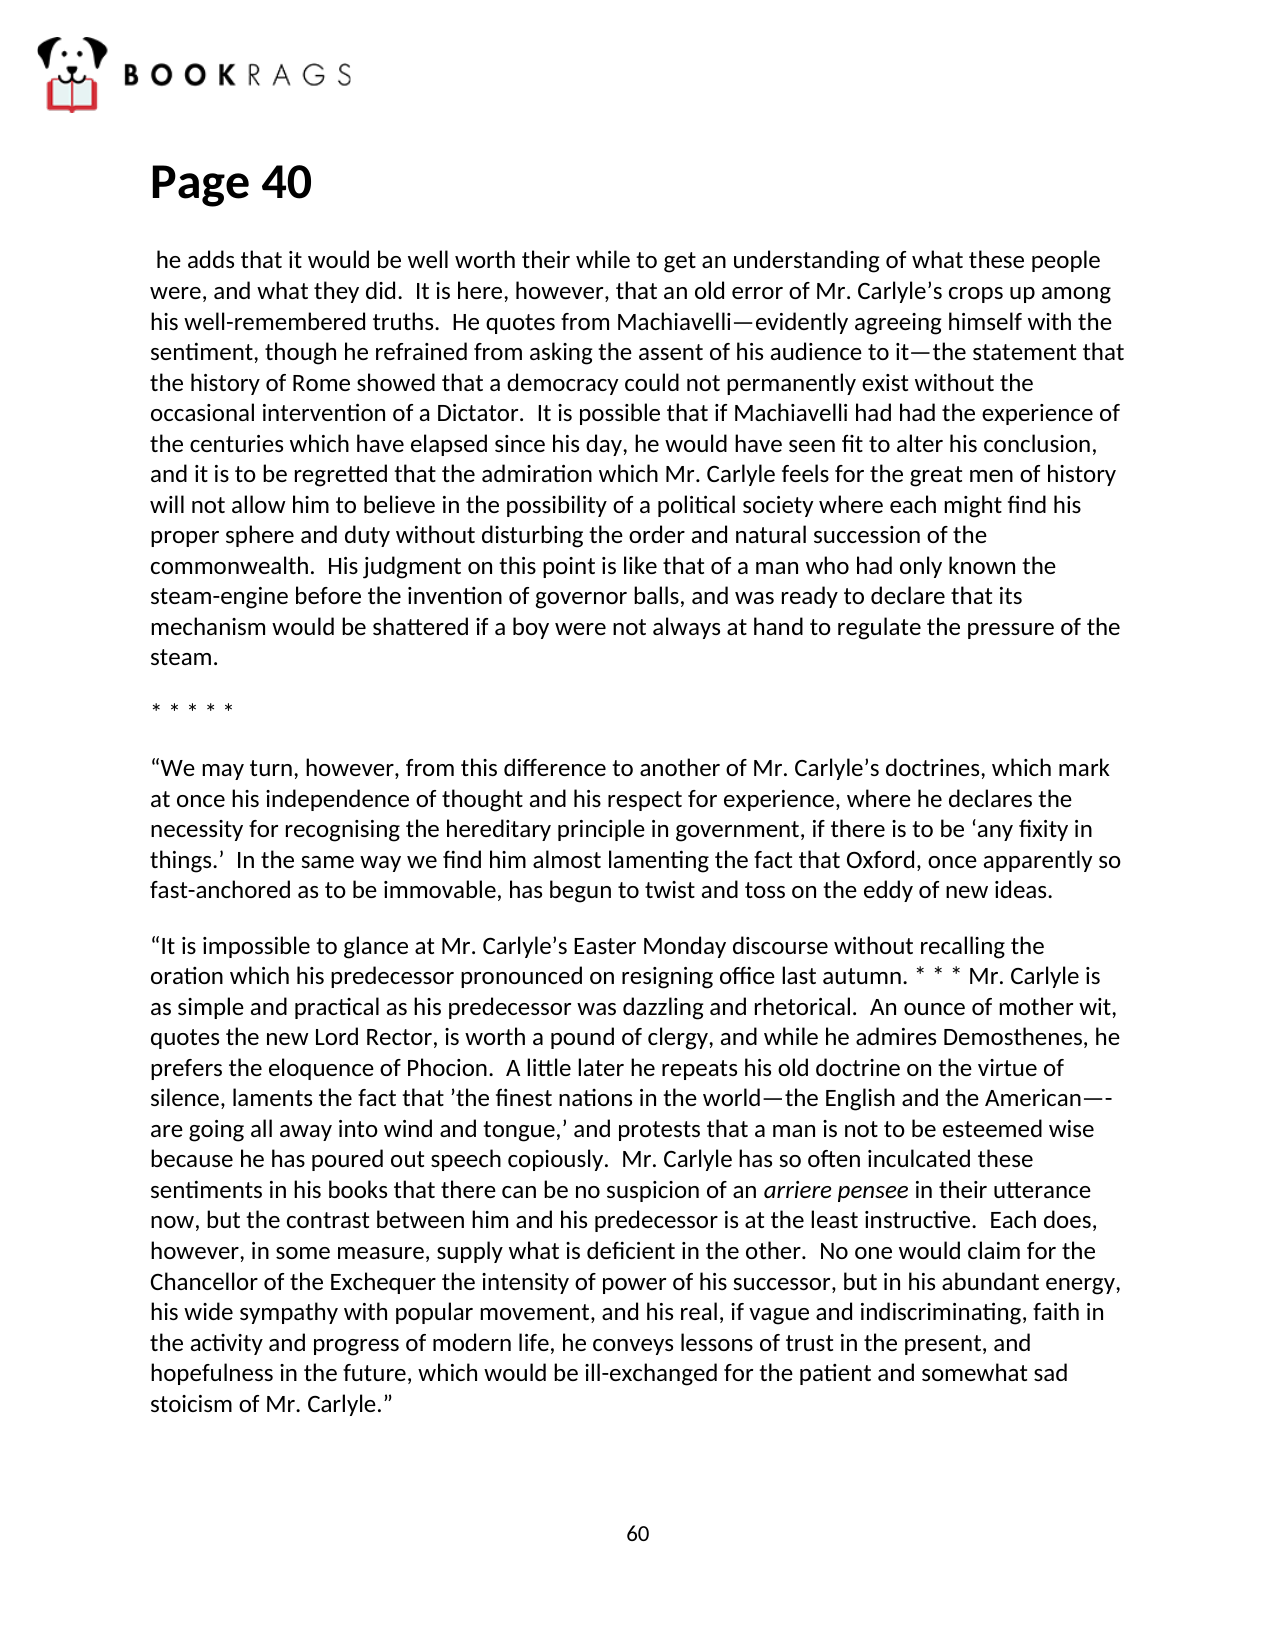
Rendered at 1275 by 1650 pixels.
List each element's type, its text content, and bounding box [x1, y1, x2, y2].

text “It is impossible to glance at Mr. Carlyle’s Easter Monday discourse without recalling the oration which his predecessor pronounced on resigning office last autumn. * * * Mr. Carlyle is as simple and practical as his predecessor was dazzling and rhetorical. An ounce of mother wit, quotes the new Lord Rector, is worth a pound of clergy, and while he admires Demosthenes, he prefers the eloquence of Phocion. A little later he repeats his old doctrine on the virtue of silence, laments the fact that ’the finest nations in the world—­the English and the American—­are going all away into wind and tongue,’ and protests that a man is not to be esteemed wise because he has poured out speech copiously. Mr. Carlyle has so often inculcated these sentiments in his books that there can be no suspicion of an arriere pensee in their utterance now, but the contrast between him and his predecessor is at the least instructive. Each does, however, in some measure, supply what is deficient in the other. No one would claim for the Chancellor of the Exchequer the intensity of power of his successor, but in his abundant energy, his wide sympathy with popular movement, and his real, if vague and indiscriminating, faith in the activity and progress of modern life, he conveys lessons of trust in the present, and hopefulness in the future, which would be ill-exchanged for the patient and somewhat sad stoicism of Mr. Carlyle.” [150, 930, 1125, 1418]
picture [37, 37, 351, 113]
text Page 40 [150, 150, 1125, 211]
text “We may turn, however, from this difference to another of Mr. Carlyle’s doctrines, which mark at once his independence of thought and his respect for experience, where he declares the necessity for recognising the hereditary principle in government, if there is to be ‘any fixity in things.’ In the same way we find him almost lamenting the fact that Oxford, once apparently so fast-anchored as to be immovable, has begun to twist and toss on the eddy of new ideas. [150, 752, 1125, 905]
text he adds that it would be well worth their while to get an understanding of what these people were, and what they did. It is here, however, that an old error of Mr. Carlyle’s crops up among his well-remembered truths. He quotes from Machiavelli—­evidently agreeing himself with the sentiment, though he refrained from asking the assent of his audience to it—­the statement that the history of Rome showed that a democracy could not permanently exist without the occasional intervention of a Dictator. It is possible that if Machiavelli had had the experience of the centuries which have elapsed since his day, he would have seen fit to alter his conclusion, and it is to be regretted that the admiration which Mr. Carlyle feels for the great men of history will not allow him to believe in the possibility of a political society where each might find his proper sphere and duty without disturbing the order and natural succession of the commonwealth. His judgment on this point is like that of a man who had only known the steam-engine before the invention of governor balls, and was ready to declare that its mechanism would be shattered if a boy were not always at hand to regulate the pressure of the steam. [150, 244, 1125, 672]
text * * * * * [150, 697, 1125, 727]
